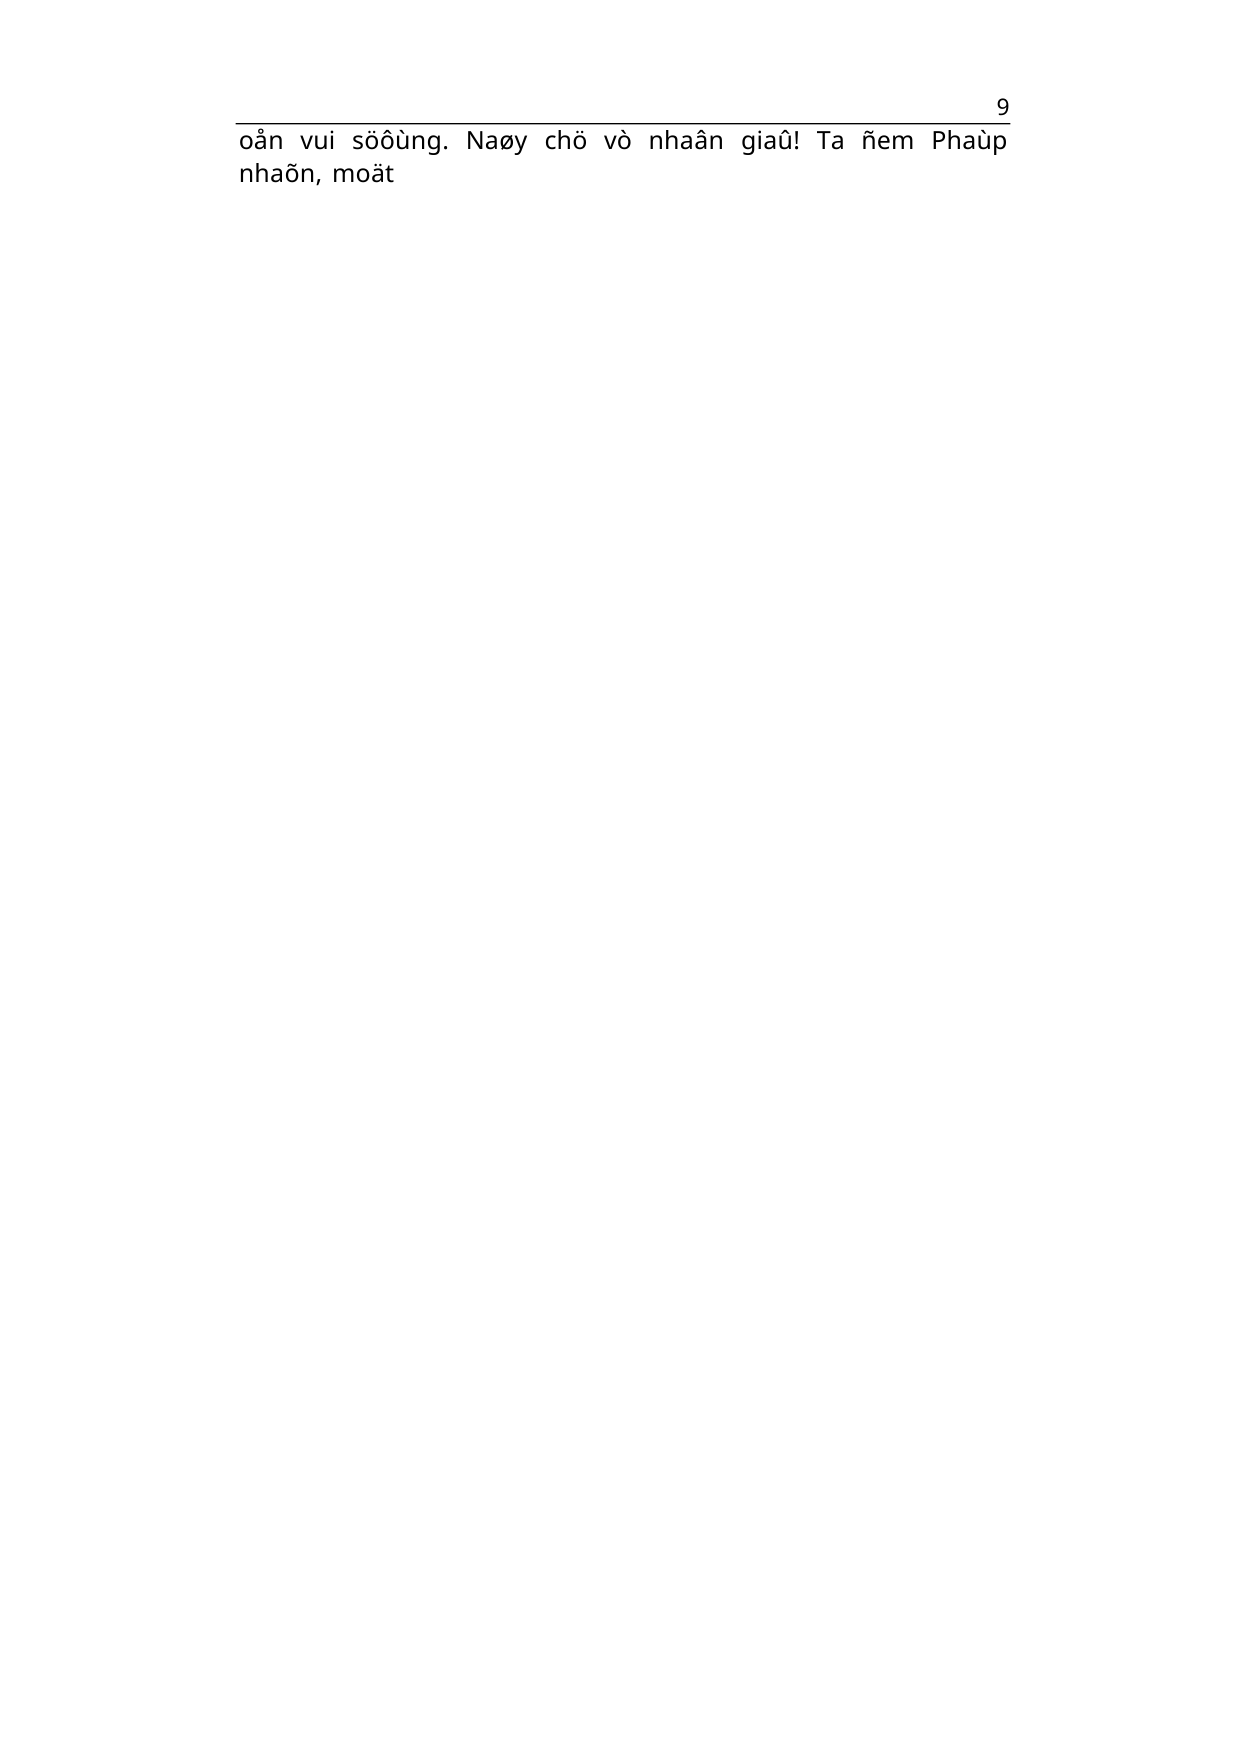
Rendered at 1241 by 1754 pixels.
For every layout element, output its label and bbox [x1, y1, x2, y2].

text [238, 123, 1007, 190]
